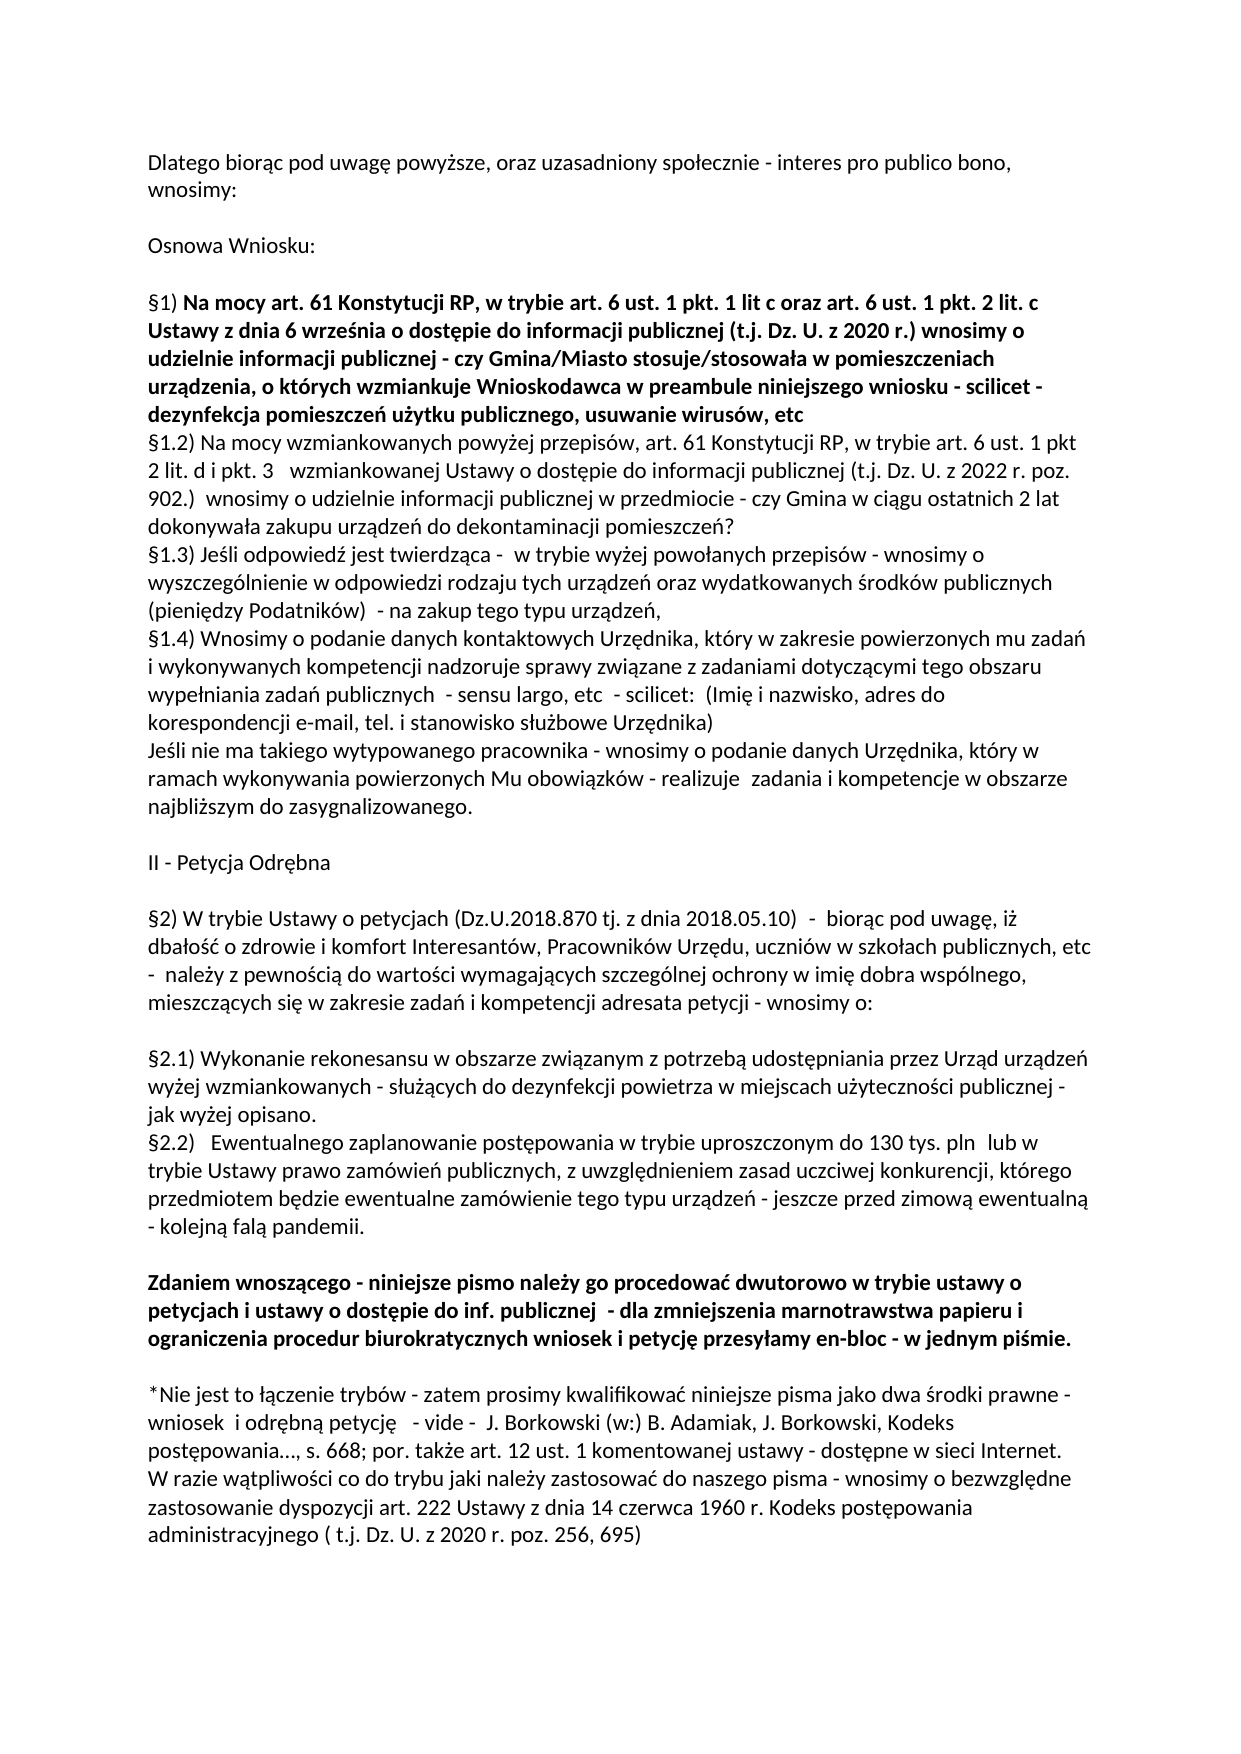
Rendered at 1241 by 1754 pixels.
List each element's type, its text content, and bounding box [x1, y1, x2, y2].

text Jeśli nie ma takiego wytypowanego pracownika - wnosimy o podanie danych Urzędnika, który w ramach wykonywania powierzonych Mu obowiązków - realizuje zadania i kompetencje w obszarze najbliższym do zasygnalizowanego. [148, 736, 1093, 820]
text §1.3) Jeśli odpowiedź jest twierdząca - w trybie wyżej powołanych przepisów - wnosimy o wyszczególnienie w odpowiedzi rodzaju tych urządzeń oraz wydatkowanych środków publicznych (pieniędzy Podatników) - na zakup tego typu urządzeń, [148, 540, 1093, 624]
text §2.2) Ewentualnego zaplanowanie postępowania w trybie uproszczonym do 130 tys. pln lub w trybie Ustawy prawo zamówień publicznych, z uwzględnieniem zasad uczciwej konkurencji, którego przedmiotem będzie ewentualne zamówienie tego typu urządzeń - jeszcze przed zimową ewentualną - kolejną falą pandemii. [148, 1128, 1093, 1240]
text §2) W trybie Ustawy o petycjach (Dz.U.2018.870 tj. z dnia 2018.05.10) - biorąc pod uwagę, iż dbałość o zdrowie i komfort Interesantów, Pracowników Urzędu, uczniów w szkołach publicznych, etc - należy z pewnością do wartości wymagających szczególnej ochrony w imię dobra wspólnego, mieszczących się w zakresie zadań i kompetencji adresata petycji - wnosimy o: [148, 904, 1093, 1016]
text II - Petycja Odrębna [148, 848, 1093, 876]
text W razie wątpliwości co do trybu jaki należy zastosować do naszego pisma - wnosimy o bezwzględne zastosowanie dyspozycji art. 222 Ustawy z dnia 14 czerwca 1960 r. Kodeks postępowania administracyjnego ( t.j. Dz. U. z 2020 r. poz. 256, 695) [148, 1464, 1093, 1549]
text §1) Na mocy art. 61 Konstytucji RP, w trybie art. 6 ust. 1 pkt. 1 lit c oraz art. 6 ust. 1 pkt. 2 lit. c Ustawy z dnia 6 września o dostępie do informacji publicznej (t.j. Dz. U. z 2020 r.) wnosimy o udzielnie informacji publicznej - czy Gmina/Miasto stosuje/stosowała w pomieszczeniach urządzenia, o których wzmiankuje Wnioskodawca w preambule niniejszego wniosku - scilicet - dezynfekcja pomieszczeń użytku publicznego, usuwanie wirusów, etc [148, 288, 1093, 428]
text §2.1) Wykonanie rekonesansu w obszarze związanym z potrzebą udostępniania przez Urząd urządzeń wyżej wzmiankowanych - służących do dezynfekcji powietrza w miejscach użyteczności publicznej - jak wyżej opisano. [148, 1044, 1093, 1128]
text Zdaniem wnoszącego - niniejsze pismo należy go procedować dwutorowo w trybie ustawy o petycjach i ustawy o dostępie do inf. publicznej - dla zmniejszenia marnotrawstwa papieru i ograniczenia procedur biurokratycznych wniosek i petycję przesyłamy en-bloc - w jednym piśmie. [148, 1268, 1093, 1352]
text *Nie jest to łączenie trybów - zatem prosimy kwalifikować niniejsze pisma jako dwa środki prawne - wniosek i odrębną petycję - vide - J. Borkowski (w:) B. Adamiak, J. Borkowski, Kodeks postępowania…, s. 668; por. także art. 12 ust. 1 komentowanej ustawy - dostępne w sieci Internet. [148, 1381, 1093, 1464]
text §1.2) Na mocy wzmiankowanych powyżej przepisów, art. 61 Konstytucji RP, w trybie art. 6 ust. 1 pkt 2 lit. d i pkt. 3 wzmiankowanej Ustawy o dostępie do informacji publicznej (t.j. Dz. U. z 2022 r. poz. 902.) wnosimy o udzielnie informacji publicznej w przedmiocie - czy Gmina w ciągu ostatnich 2 lat dokonywała zakupu urządzeń do dekontaminacji pomieszczeń? [148, 428, 1093, 540]
text Osnowa Wniosku: [148, 232, 1093, 260]
text Dlatego biorąc pod uwagę powyższe, oraz uzasadniony społecznie - interes pro publico bono, wnosimy: [148, 148, 1093, 204]
text §1.4) Wnosimy o podanie danych kontaktowych Urzędnika, który w zakresie powierzonych mu zadań i wykonywanych kompetencji nadzoruje sprawy związane z zadaniami dotyczącymi tego obszaru wypełniania zadań publicznych - sensu largo, etc - scilicet: (Imię i nazwisko, adres do korespondencji e-mail, tel. i stanowisko służbowe Urzędnika) [148, 624, 1093, 736]
